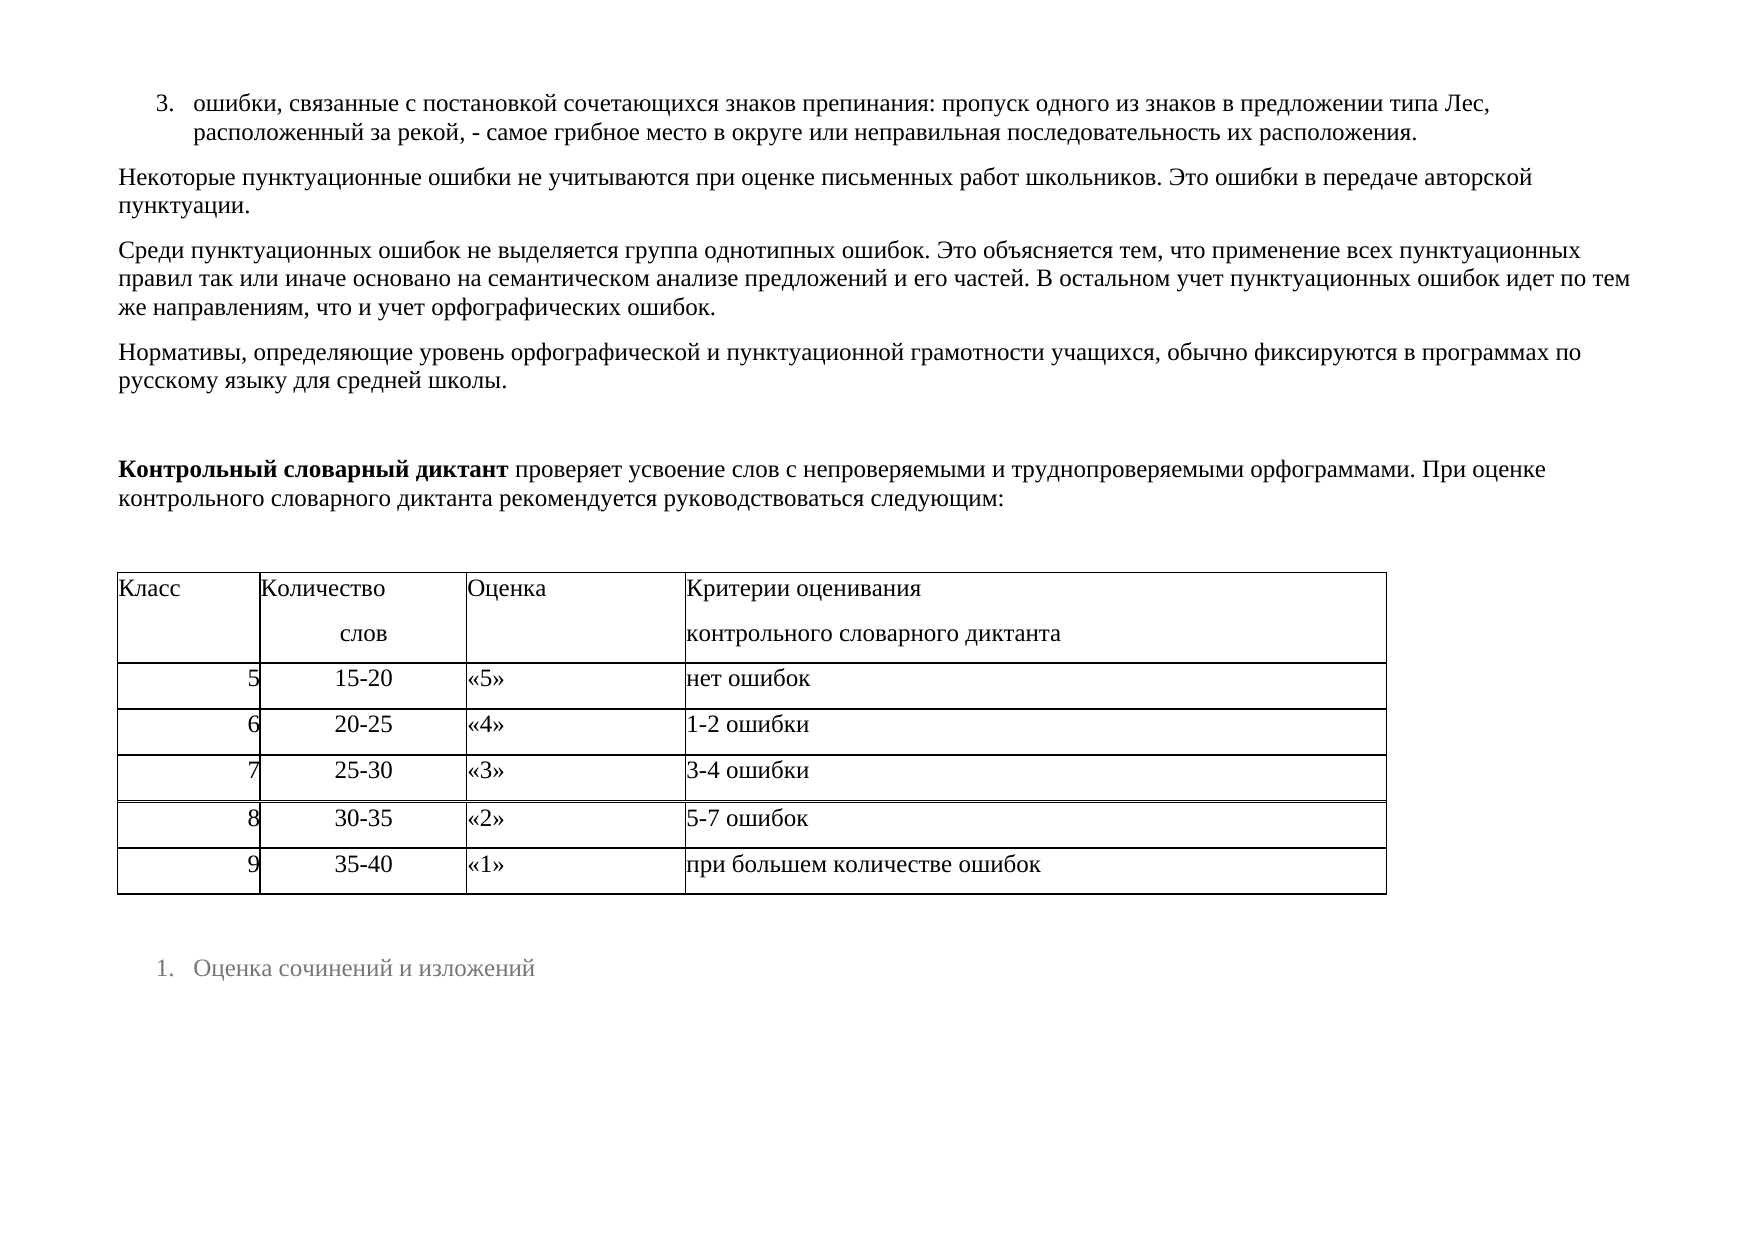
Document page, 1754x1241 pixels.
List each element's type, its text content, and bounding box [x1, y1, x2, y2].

list ошибки, связанные с постановкой сочетающихся знаков препинания: пропуск одного из знаков в предложении типа Лес, расположенный за рекой, - самое грибное место в округе или неправильная последовательность их расположения. [156, 88, 1636, 146]
table_header 30-35 [261, 803, 466, 847]
table_header «2» [467, 803, 685, 847]
table_cell 3-4 ошибки [686, 756, 1386, 800]
table_header Оценка [467, 573, 685, 662]
table_cell 6 [118, 710, 259, 754]
table_cell при большем количестве ошибок [686, 849, 1386, 893]
table_cell «5» [467, 664, 685, 708]
table_cell 1-2 ошибки [686, 710, 1386, 754]
table_cell 15-20 [261, 664, 466, 708]
table_header Критерии оценивания контрольного словарного диктанта [686, 573, 1386, 662]
text Контрольный словарный диктант проверяет усвоение слов с непроверяемыми и труднопроверяемыми орфограммами. При оценке контрольного словарного диктанта рекомендуется руководствоваться следующим: [118, 454, 1636, 512]
table_cell «1» [467, 849, 685, 893]
text Среди пунктуационных ошибок не выделяется группа однотипных ошибок. Это объясняется тем, что применение всех пунктуационных правил так или иначе основано на семантическом анализе предложений и его частей. В остальном учет пунктуационных ошибок идет по тем же направлениям, что и учет орфографических ошибок. [118, 235, 1636, 321]
table_cell 7 [118, 756, 259, 800]
table_cell 35-40 [261, 849, 466, 893]
table_header Класс [118, 573, 259, 662]
table_header 5-7 ошибок [686, 803, 1386, 847]
table_cell 20-25 [261, 710, 466, 754]
text Нормативы, определяющие уровень орфографической и пунктуационной грамотности учащихся, обычно фиксируются в программах по русскому языку для средней школы. [118, 337, 1636, 394]
table_cell нет ошибок [686, 664, 1386, 708]
table_header Количество слов [261, 573, 466, 662]
text Некоторые пунктуационные ошибки не учитываются при оценке письменных работ школьников. Это ошибки в передаче авторской пунктуации. [118, 162, 1636, 219]
table_cell 5 [118, 664, 259, 708]
table_cell 25-30 [261, 756, 466, 800]
table_cell 9 [118, 849, 259, 893]
list Оценка сочинений и изложений [156, 953, 1636, 981]
table_cell «4» [467, 710, 685, 754]
table_header 8 [118, 803, 259, 847]
table_cell «3» [467, 756, 685, 800]
